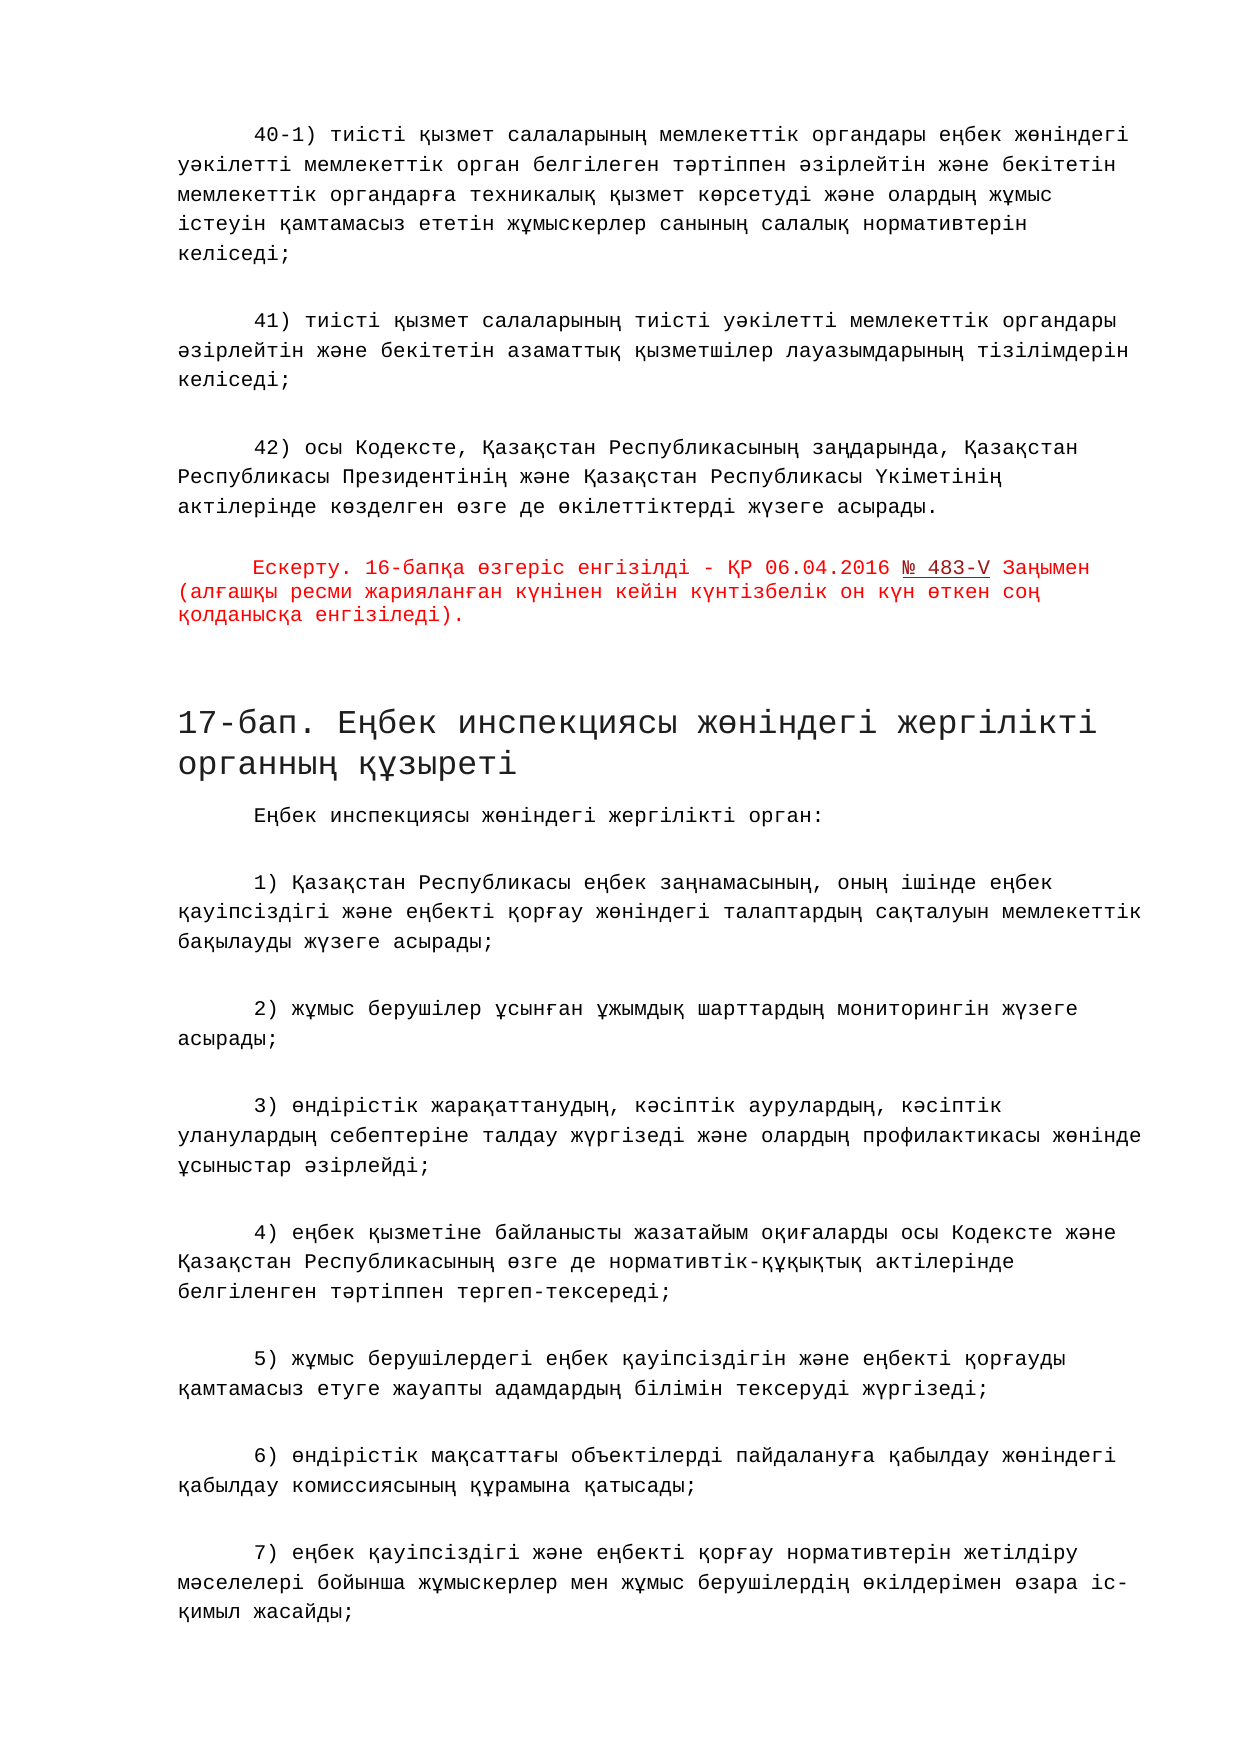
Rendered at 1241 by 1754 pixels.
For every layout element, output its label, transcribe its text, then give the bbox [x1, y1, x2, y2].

text 5) жұмыс берушілердегі еңбек қауіпсіздігін және еңбекті қорғауды қамтамасыз етуге жауапты адамдардың білімін тексеруді жүргізеді; [177, 1342, 1152, 1402]
text 2) жұмыс берушілер ұсынған ұжымдық шарттардың мониторингін жүзеге асырады; [177, 992, 1152, 1052]
text 6) өндірістік мақсаттағы объектілерді пайдалануға қабылдау жөніндегі қабылдау комиссиясының құрамына қатысады; [177, 1439, 1152, 1498]
text 42) осы Кодексте, Қазақстан Республикасының заңдарында, Қазақстан Республикасы Президентінің және Қазақстан Республикасы Үкіметінің актілерінде көзделген өзге де өкілеттіктерді жүзеге асырады. [177, 431, 1152, 520]
text 17-бап. Еңбек инспекциясы жөніндегі жергілікті органның құзыреті [177, 703, 1152, 784]
text 1) Қазақстан Республикасы еңбек заңнамасының, оның ішінде еңбек қауіпсіздігі және еңбекті қорғау жөніндегі талаптардың сақталуын мемлекеттік бақылауды жүзеге асырады; [177, 866, 1152, 955]
text 3) өндірістік жарақаттанудың, кәсіптік аурулардың, кәсіптік уланулардың себептеріне талдау жүргізеді және олардың профилактикасы жөнінде ұсыныстар әзірлейді; [177, 1089, 1152, 1178]
text 41) тиісті қызмет салаларының тиісті уәкілетті мемлекеттік органдары әзірлейтін және бекітетін азаматтық қызметшілер лауазымдарының тізілімдерін келіседі; [177, 304, 1152, 393]
text Ескерту. 16-бапқа өзгеріс енгізілді - ҚР 06.04.2016 № 483-V Заңымен (алғашқы ресми жарияланған күнінен кейін күнтізбелік он күн өткен соң қолданысқа енгізіледі). [177, 557, 1152, 680]
text 7) еңбек қауіпсіздігі және еңбекті қорғау нормативтерін жетілдіру мәселелері бойынша жұмыскерлер мен жұмыс берушілердің өкілдерімен өзара іс-қимыл жасайды; [177, 1536, 1152, 1625]
text 4) еңбек қызметіне байланысты жазатайым оқиғаларды осы Кодексте және Қазақстан Республикасының өзге де нормативтік-құқықтық актілерінде белгіленген тәртіппен тергеп-тексереді; [177, 1216, 1152, 1305]
text Еңбек инспекциясы жөніндегі жергілікті орган: [177, 798, 1152, 828]
text 40-1) тиісті қызмет салаларының мемлекеттік органдары еңбек жөніндегі уәкілетті мемлекеттік орган белгілеген тәртіппен әзірлейтін және бекітетін мемлекеттік органдарға техникалық қызмет көрсетуді және олардың жұмыс істеуін қамтамасыз ететін жұмыскерлер санының салалық нормативтерін келіседі; [177, 118, 1152, 267]
